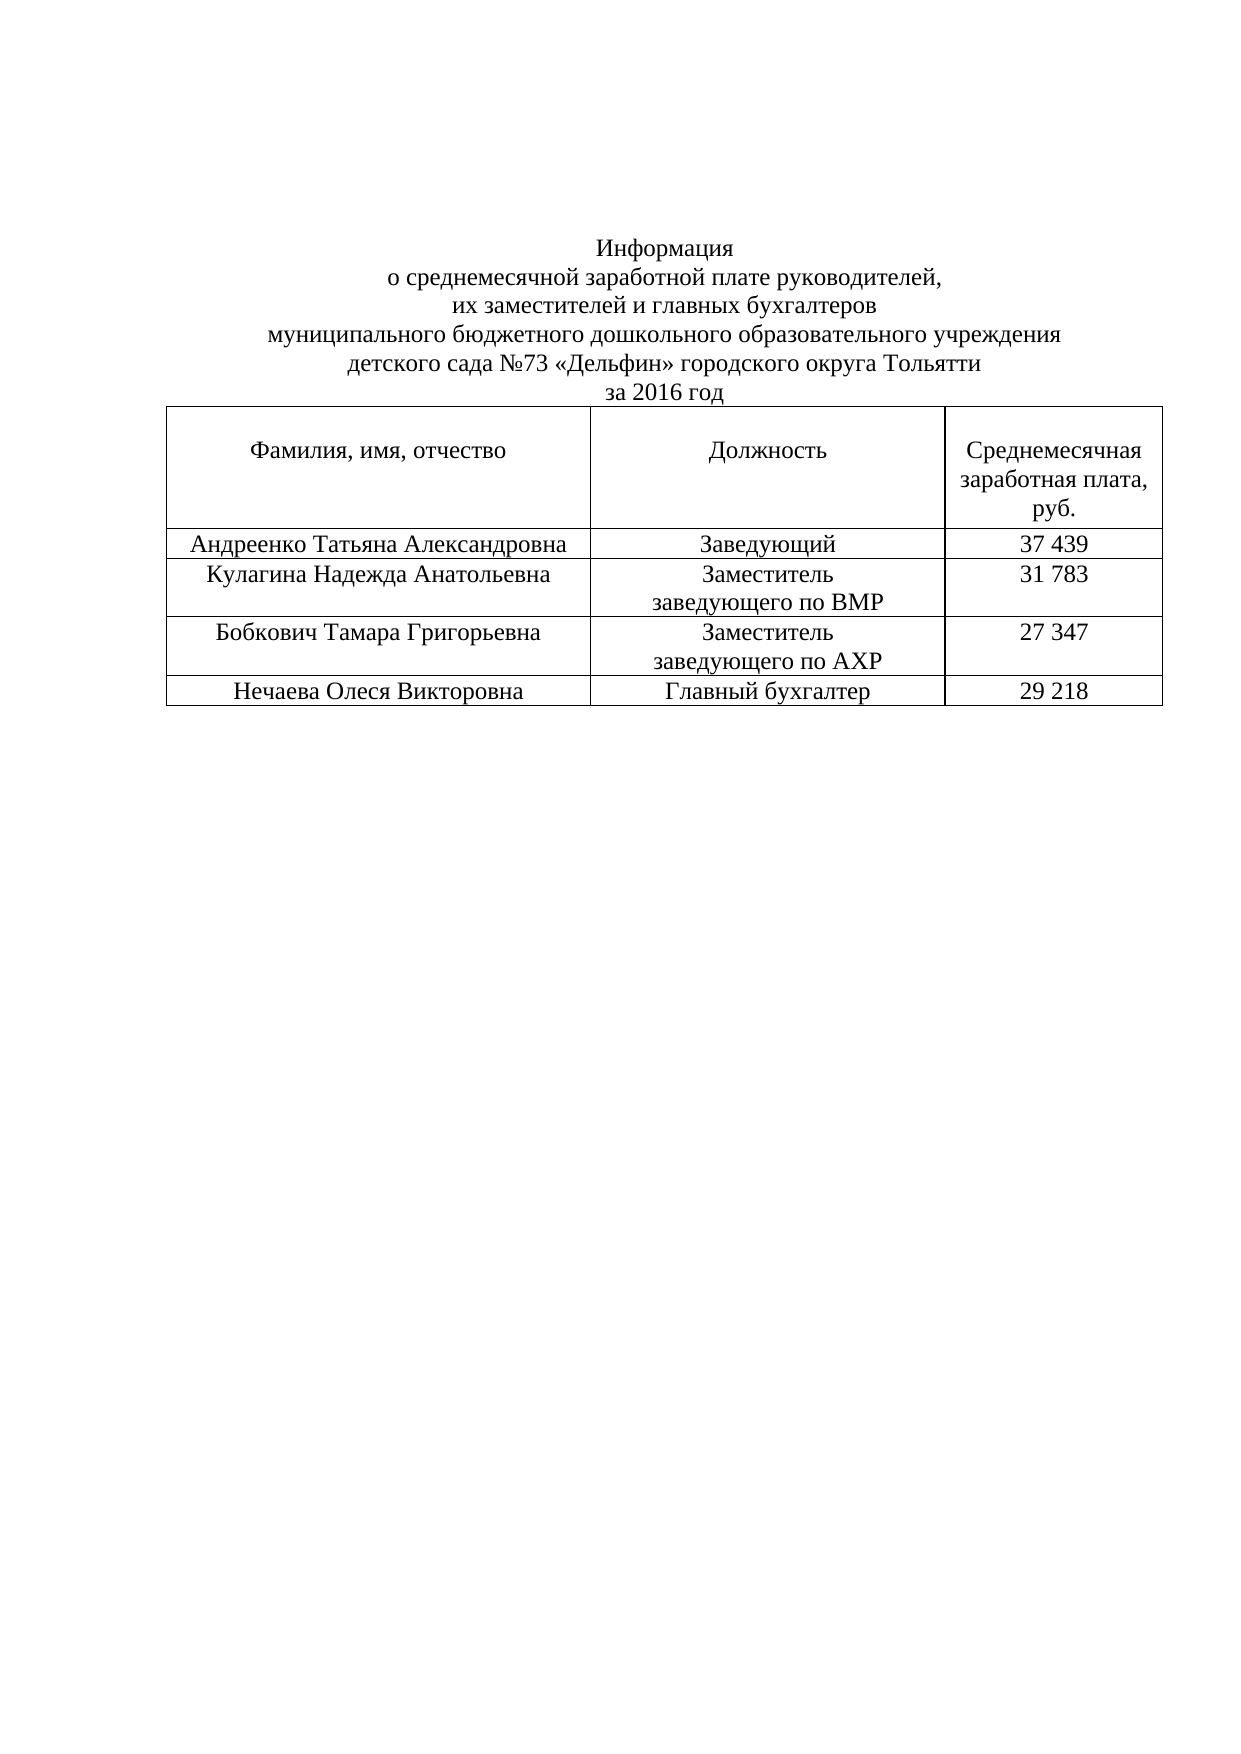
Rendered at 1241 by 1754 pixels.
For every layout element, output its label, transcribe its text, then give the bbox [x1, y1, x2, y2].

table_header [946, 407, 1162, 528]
text детского сада №73 «Дельфин» городского округа Тольятти [177, 348, 1152, 377]
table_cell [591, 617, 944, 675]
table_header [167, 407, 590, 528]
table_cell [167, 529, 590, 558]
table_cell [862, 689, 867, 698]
text Информация [177, 233, 1152, 262]
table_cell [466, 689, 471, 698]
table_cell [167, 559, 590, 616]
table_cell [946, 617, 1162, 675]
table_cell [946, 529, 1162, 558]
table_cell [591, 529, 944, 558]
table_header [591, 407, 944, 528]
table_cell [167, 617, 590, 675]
text муниципального бюджетного дошкольного образовательного учреждения [177, 319, 1152, 348]
text их заместителей и главных бухгалтеров [177, 291, 1152, 319]
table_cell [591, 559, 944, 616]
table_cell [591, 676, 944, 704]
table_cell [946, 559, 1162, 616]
text за 2016 год [177, 377, 1152, 406]
text о среднемесячной заработной плате руководителей, [177, 262, 1152, 291]
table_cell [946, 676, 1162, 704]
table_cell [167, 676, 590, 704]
